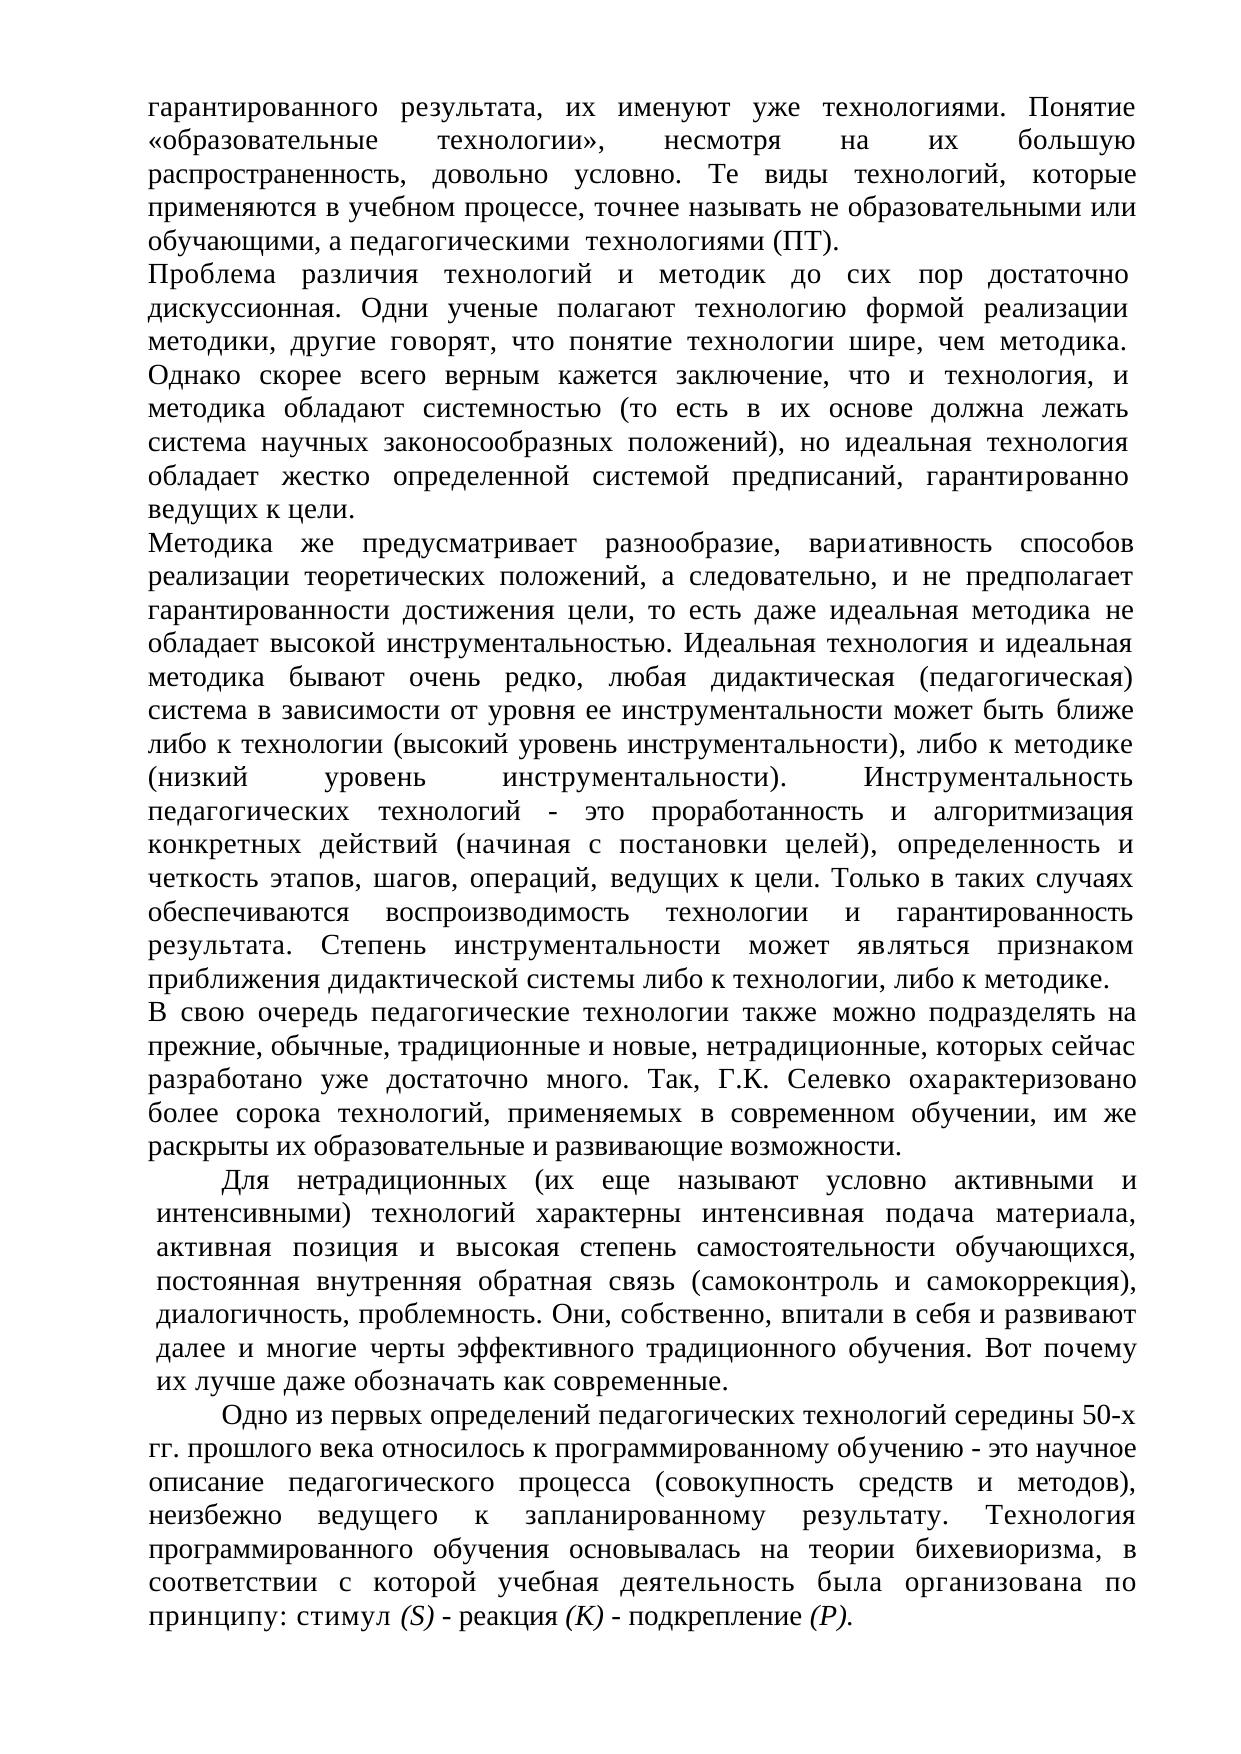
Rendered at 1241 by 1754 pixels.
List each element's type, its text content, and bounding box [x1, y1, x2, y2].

text Одно из первых определений педагогических технологий середины 50-х гг. прошлого века относилось к программированному обучению - это научное описание педагогического процесса (совокупность средств и методов), неизбежно ведущего к запланированному результату. Технология программированного обучения основывалась на теории бихевиоризма, в соответствии с которой учебная деятельность была организована по принципу: стимул (S) - реакция (К) - подкрепление (Р). [148, 1397, 1137, 1632]
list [148, 89, 1137, 256]
list Методика же предусматривает разнообразие, вариативность способов реализации теоретических положений, а следовательно, и не предполагает гарантированности достижения цели, то есть даже идеальная методика не обладает высокой инструментальностью. Идеальная технология и идеальная методика бывают очень редко, любая дидактическая (педагогическая) система в зависимости от уровня ее инструментальности может быть ближе либо к технологии (высокий уровень инструментальности), либо к методике (низкий уровень инструментальности). Инструментальность педагогических технологий - это проработанность и алгоритмизация конкретных действий (начиная с постановки целей), определенность и четкость этапов, шагов, операций, ведущих к цели. Только в таких случаях обеспечиваются воспроизводимость технологии и гарантированность результата. Степень инструментальности может являться признаком приближения дидактической системы либо к технологии, либо к методике. [148, 525, 1134, 994]
list В свою очередь педагогические технологии также можно подразделять на прежние, обычные, традиционные и новые, нетрадиционные, которых сейчас разработано уже достаточно много. Так, Г.К. Селевко охарактеризовано более сорока технологий, применяемых в современном обучении, им же раскрыты их образовательные и развивающие возможности. [148, 994, 1137, 1162]
list Проблема различия технологий и методик до сих пор достаточно дискуссионная. Одни ученые полагают технологию формой реализации методики, другие говорят, что понятие технологии шире, чем методика. Однако скорее всего верным кажется заключение, что и технология, и методика обладают системностью (то есть в их основе должна лежать система научных законосообразных положений), но идеальная технология обладает жестко определенной системой предписаний, гарантированно ведущих к цели. [148, 256, 1129, 525]
text Для нетрадиционных (их еще называют условно активными и интенсивными) технологий характерны интенсивная подача материала, активная позиция и высокая степень самостоятельности обучающихся, постоянная внутренняя обратная связь (самоконтроль и самокоррекция), диалогичность, проблемность. Они, собственно, впитали в себя и развивают далее и многие черты эффективного традиционного обучения. Вот почему их лучше даже обозначать как современные. [156, 1162, 1137, 1397]
